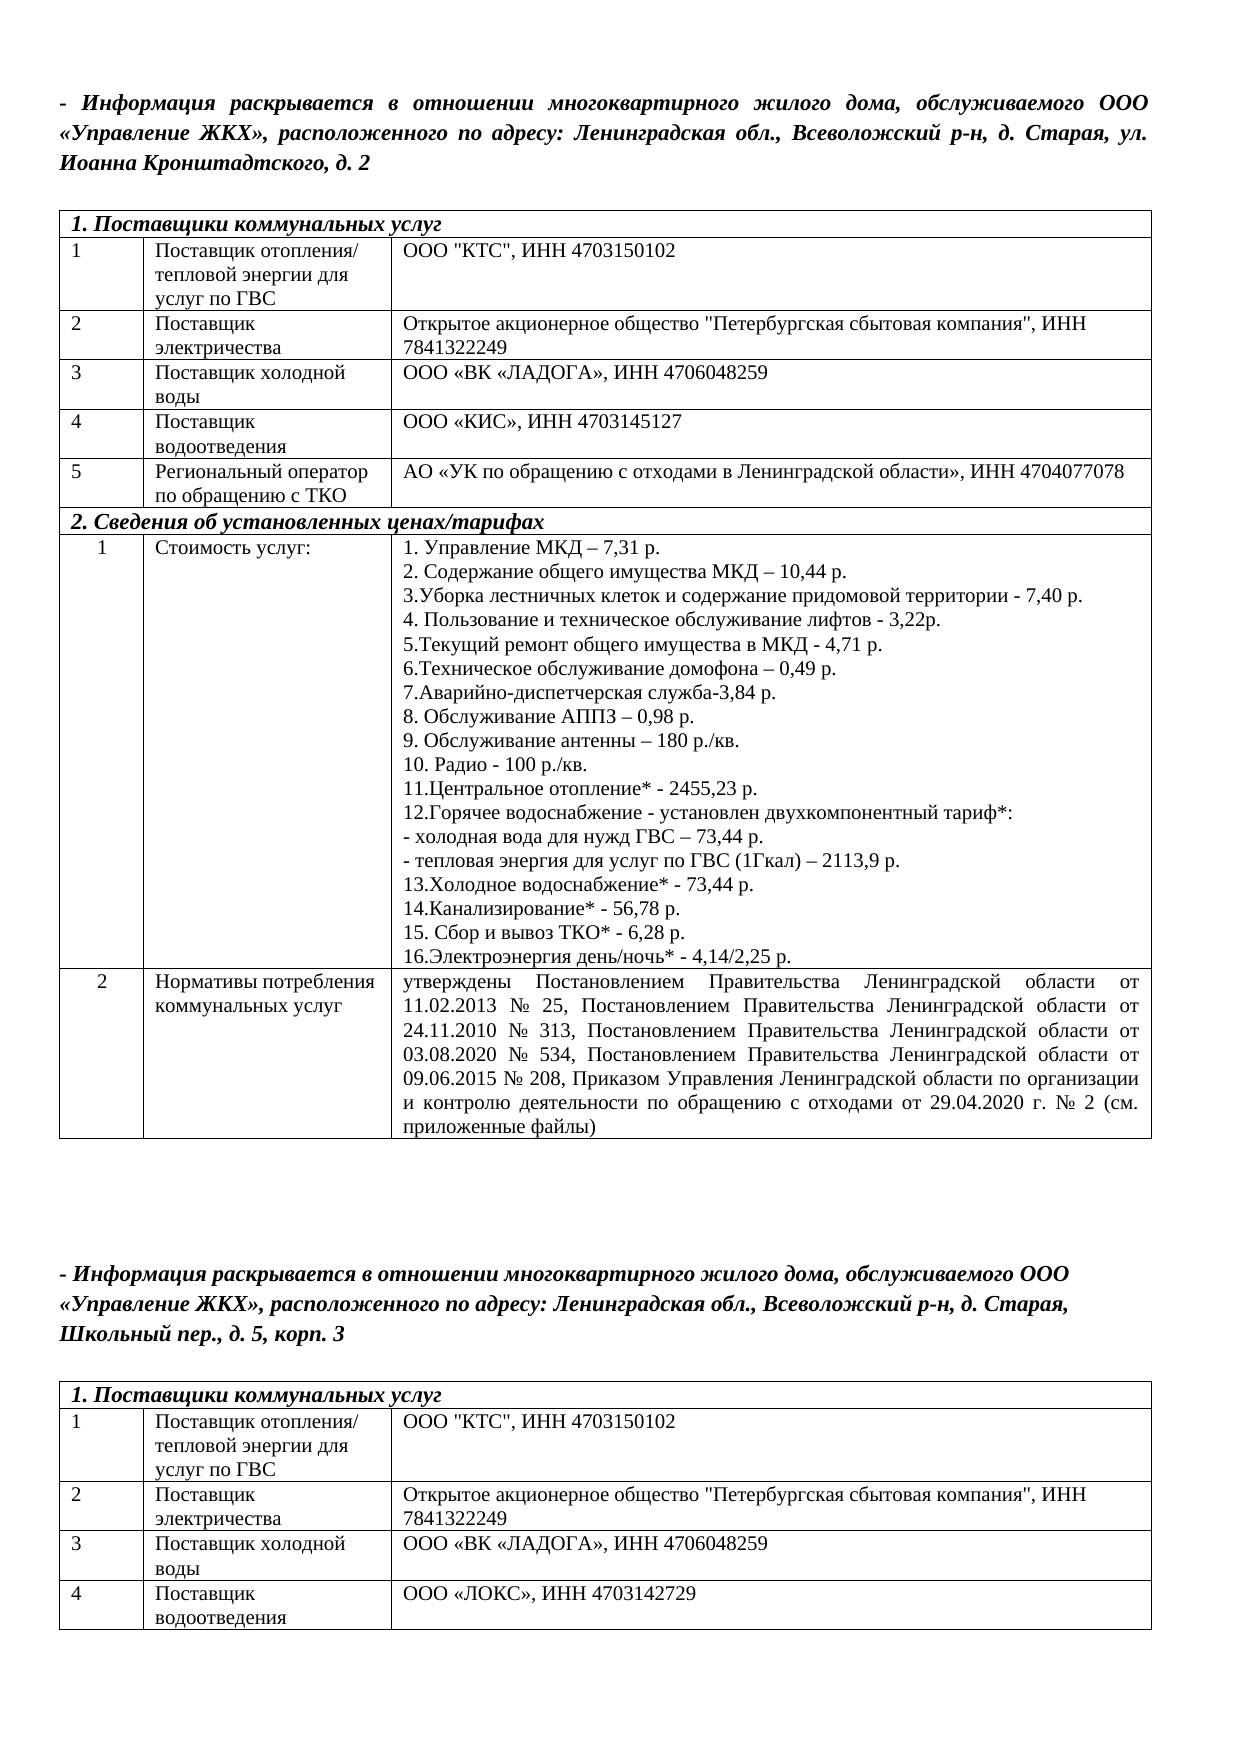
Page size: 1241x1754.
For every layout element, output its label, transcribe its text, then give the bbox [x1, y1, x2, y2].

table_cell ООО "КТС", ИНН 4703150102 [392, 1409, 1151, 1481]
table_cell утверждены Постановлением Правительства Ленинградской области от 11.02.2013 № 25, Постановлением Правительства Ленинградской области от 24.11.2010 № 313, Постановлением Правительства Ленинградской области от 03.08.2020 № 534, Постановлением Правительства Ленинградской области от 09.06.2015 № 208, Приказом Управления Ленинградской области по организации и контролю деятельности по обращению с отходами от 29.04.2020 г. № 2 (см. приложенные файлы) [392, 969, 1151, 1138]
table_cell ООО «ЛОКС», ИНН 4703142729 [392, 1581, 1151, 1629]
table_cell 3 [60, 360, 143, 408]
table_cell ООО «КИС», ИНН 4703145127 [392, 410, 1151, 458]
table_cell 2. Сведения об установленных ценах/тарифах [60, 508, 1151, 534]
table_cell Стоимость услуг: [144, 535, 391, 968]
table_cell Поставщик холодной воды [144, 1531, 391, 1579]
table_header 1. Поставщики коммунальных услуг [60, 211, 1151, 237]
table_cell 1 [60, 535, 143, 968]
table_cell 1 [60, 238, 143, 310]
table_cell АО «УК по обращению с отходами в Ленинградской области», ИНН 4704077078 [392, 459, 1151, 507]
table_cell Поставщик отопления/ тепловой энергии для услуг по ГВС [144, 238, 391, 310]
table_cell 3 [60, 1531, 143, 1579]
table_cell 2 [60, 311, 143, 359]
table_cell Нормативы потребления коммунальных услуг [144, 969, 391, 1138]
table_cell 4 [60, 1581, 143, 1629]
table_cell Поставщик водоотведения [144, 1581, 391, 1629]
table_cell ООО "КТС", ИНН 4703150102 [392, 238, 1151, 310]
text - Информация раскрывается в отношении многоквартирного жилого дома, обслуживаемого ООО «Управление ЖКХ», расположенного по адресу: Ленинградская обл., Всеволожский р-н, д. Старая, ул. Иоанна Кронштадтского, д. 2 [59, 89, 1152, 175]
table_cell 4 [60, 410, 143, 458]
table_cell Открытое акционерное общество "Петербургская сбытовая компания", ИНН 7841322249 [392, 1482, 1151, 1530]
table_cell Поставщик отопления/ тепловой энергии для услуг по ГВС [144, 1409, 391, 1481]
table_cell 1. Управление МКД – 7,31 р. 2. Содержание общего имущества МКД – 10,44 р. 3.Уборка лестничных клеток и содержание придомовой территории - 7,40 р. 4. Пользование и техническое обслуживание лифтов - 3,22р. 5.Текущий ремонт общего имущества в МКД - 4,71 р. 6.Техническое обслуживание домофона – 0,49 р. 7.Аварийно-диспетчерская служба-3,84 р. 8. Обслуживание АППЗ – 0,98 р. 9. Обслуживание антенны – 180 р./кв. 10. Радио - 100 р./кв. 11.Центральное отопление* - 2455,23 р. 12.Горячее водоснабжение - установлен двухкомпонентный тариф*: - холодная вода для нужд ГВС – 73,44 р. - тепловая энергия для услуг по ГВС (1Гкал) – 2113,9 р. 13.Холодное водоснабжение* - 73,44 р. 14.Канализирование* - 56,78 р. 15. Сбор и вывоз ТКО* - 6,28 р. 16.Электроэнергия день/ночь* - 4,14/2,25 р. [392, 535, 1151, 968]
table_cell ООО «ВК «ЛАДОГА», ИНН 4706048259 [392, 1531, 1151, 1579]
table_cell 2 [60, 969, 143, 1138]
table_cell Поставщик электричества [144, 1482, 391, 1530]
table_cell Поставщик электричества [144, 311, 391, 359]
table_cell Открытое акционерное общество "Петербургская сбытовая компания", ИНН 7841322249 [392, 311, 1151, 359]
table_cell Региональный оператор по обращению с ТКО [144, 459, 391, 507]
text - Информация раскрывается в отношении многоквартирного жилого дома, обслуживаемого ООО «Управление ЖКХ», расположенного по адресу: Ленинградская обл., Всеволожский р-н, д. Старая, Школьный пер., д. 5, корп. 3 [59, 1260, 1152, 1346]
table_cell 5 [60, 459, 143, 507]
table_cell 2 [60, 1482, 143, 1530]
table_cell Поставщик холодной воды [144, 360, 391, 408]
table_cell Поставщик водоотведения [144, 410, 391, 458]
table_cell 1 [60, 1409, 143, 1481]
table_header 1. Поставщики коммунальных услуг [60, 1382, 1151, 1408]
table_cell ООО «ВК «ЛАДОГА», ИНН 4706048259 [392, 360, 1151, 408]
